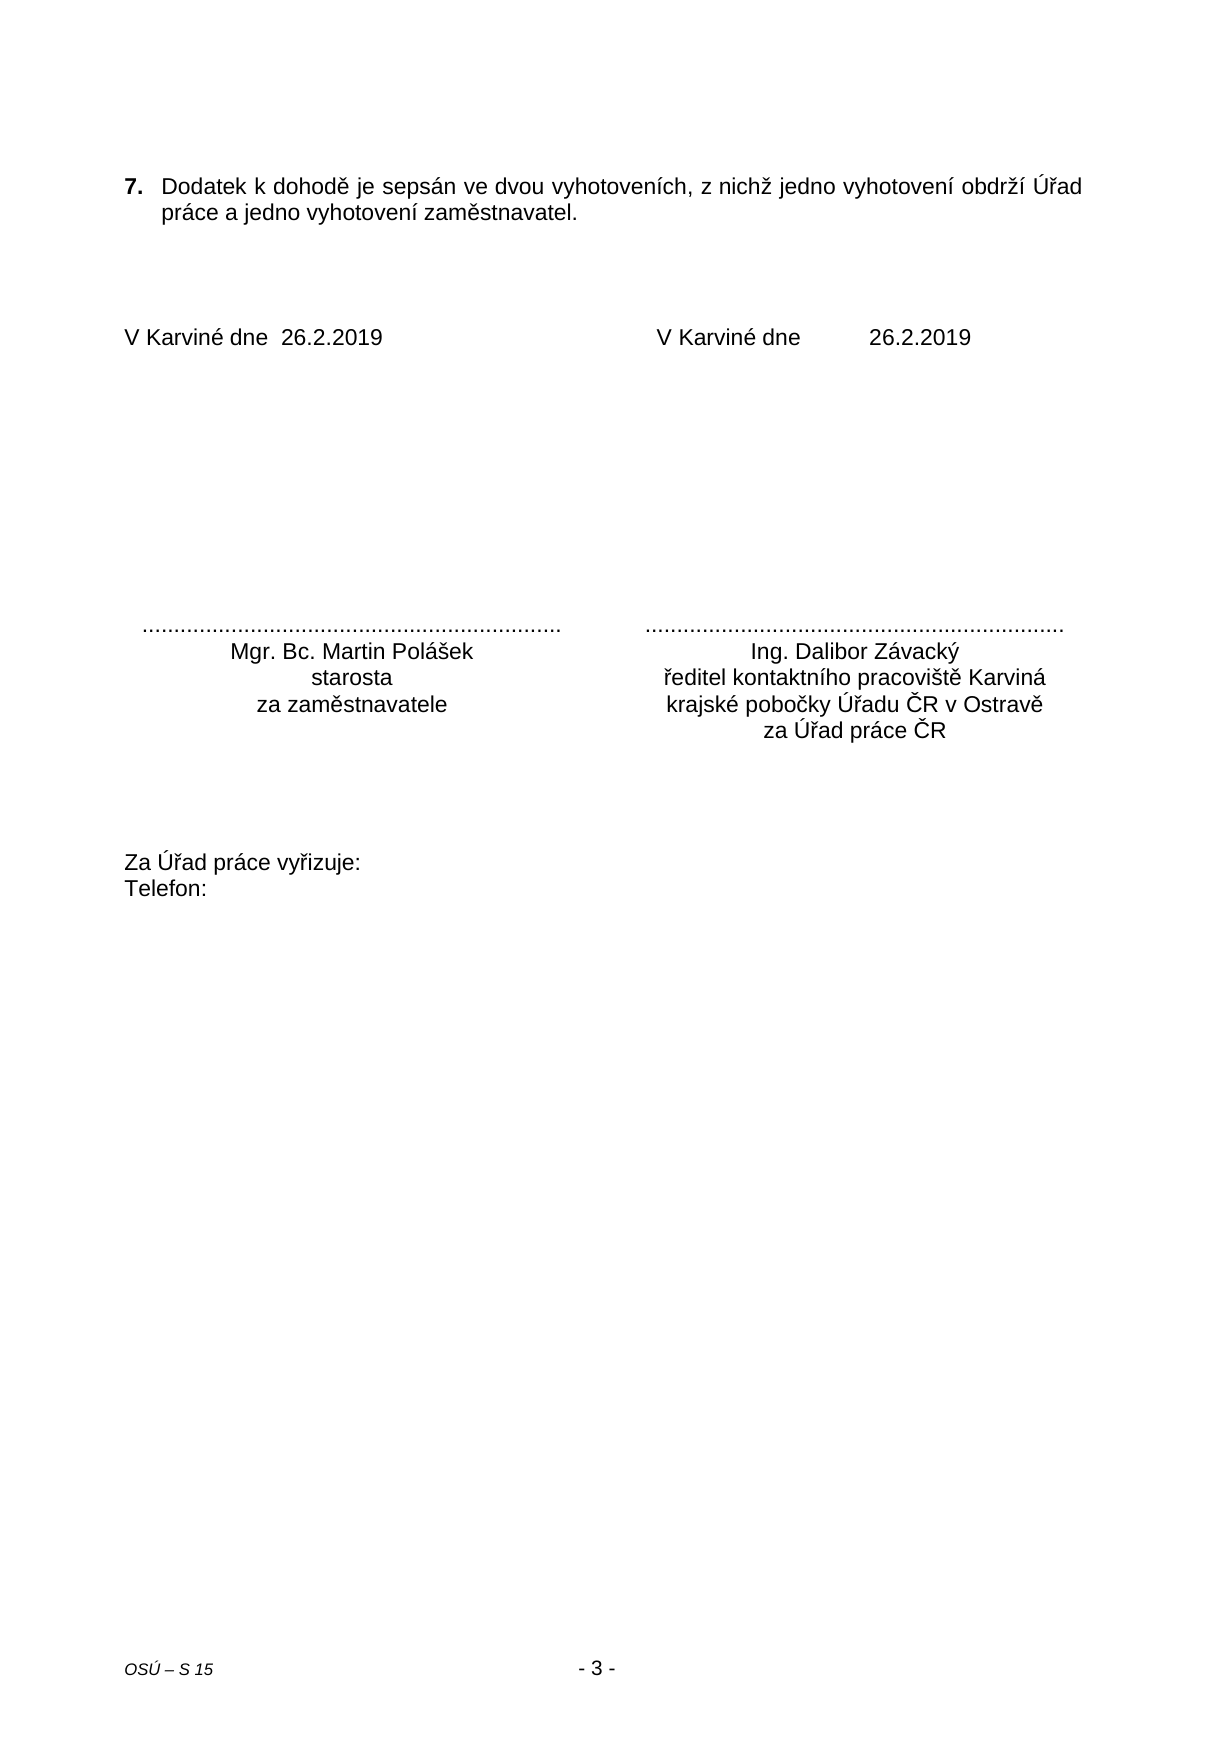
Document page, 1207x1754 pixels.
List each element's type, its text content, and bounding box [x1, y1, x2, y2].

text ředitel kontaktního pracoviště Karviná krajské pobočky Úřadu ČR v Ostravě [627, 664, 1082, 717]
text za zaměstnavatele [124, 691, 579, 717]
text Mgr. Bc. Martin Polášek [124, 638, 579, 664]
text starosta [124, 664, 579, 691]
text za Úřad práce ČR [627, 717, 1082, 743]
text Za Úřad práce vyřizuje: [124, 849, 579, 875]
text .................................................................. [627, 611, 1082, 638]
list Dodatek k dohodě je sepsán ve dvou vyhotoveních, z nichž jedno vyhotovení obdrží Úřad práce a jedno vyhotovení zaměstnavatel. [124, 173, 1082, 226]
text Telefon: [124, 875, 579, 901]
text Ing. Dalibor Závacký [627, 638, 1082, 664]
text V Karviné dne 26.2.2019 V Karviné dne 26.2.2019 [124, 324, 1082, 350]
text .................................................................. [124, 611, 579, 638]
